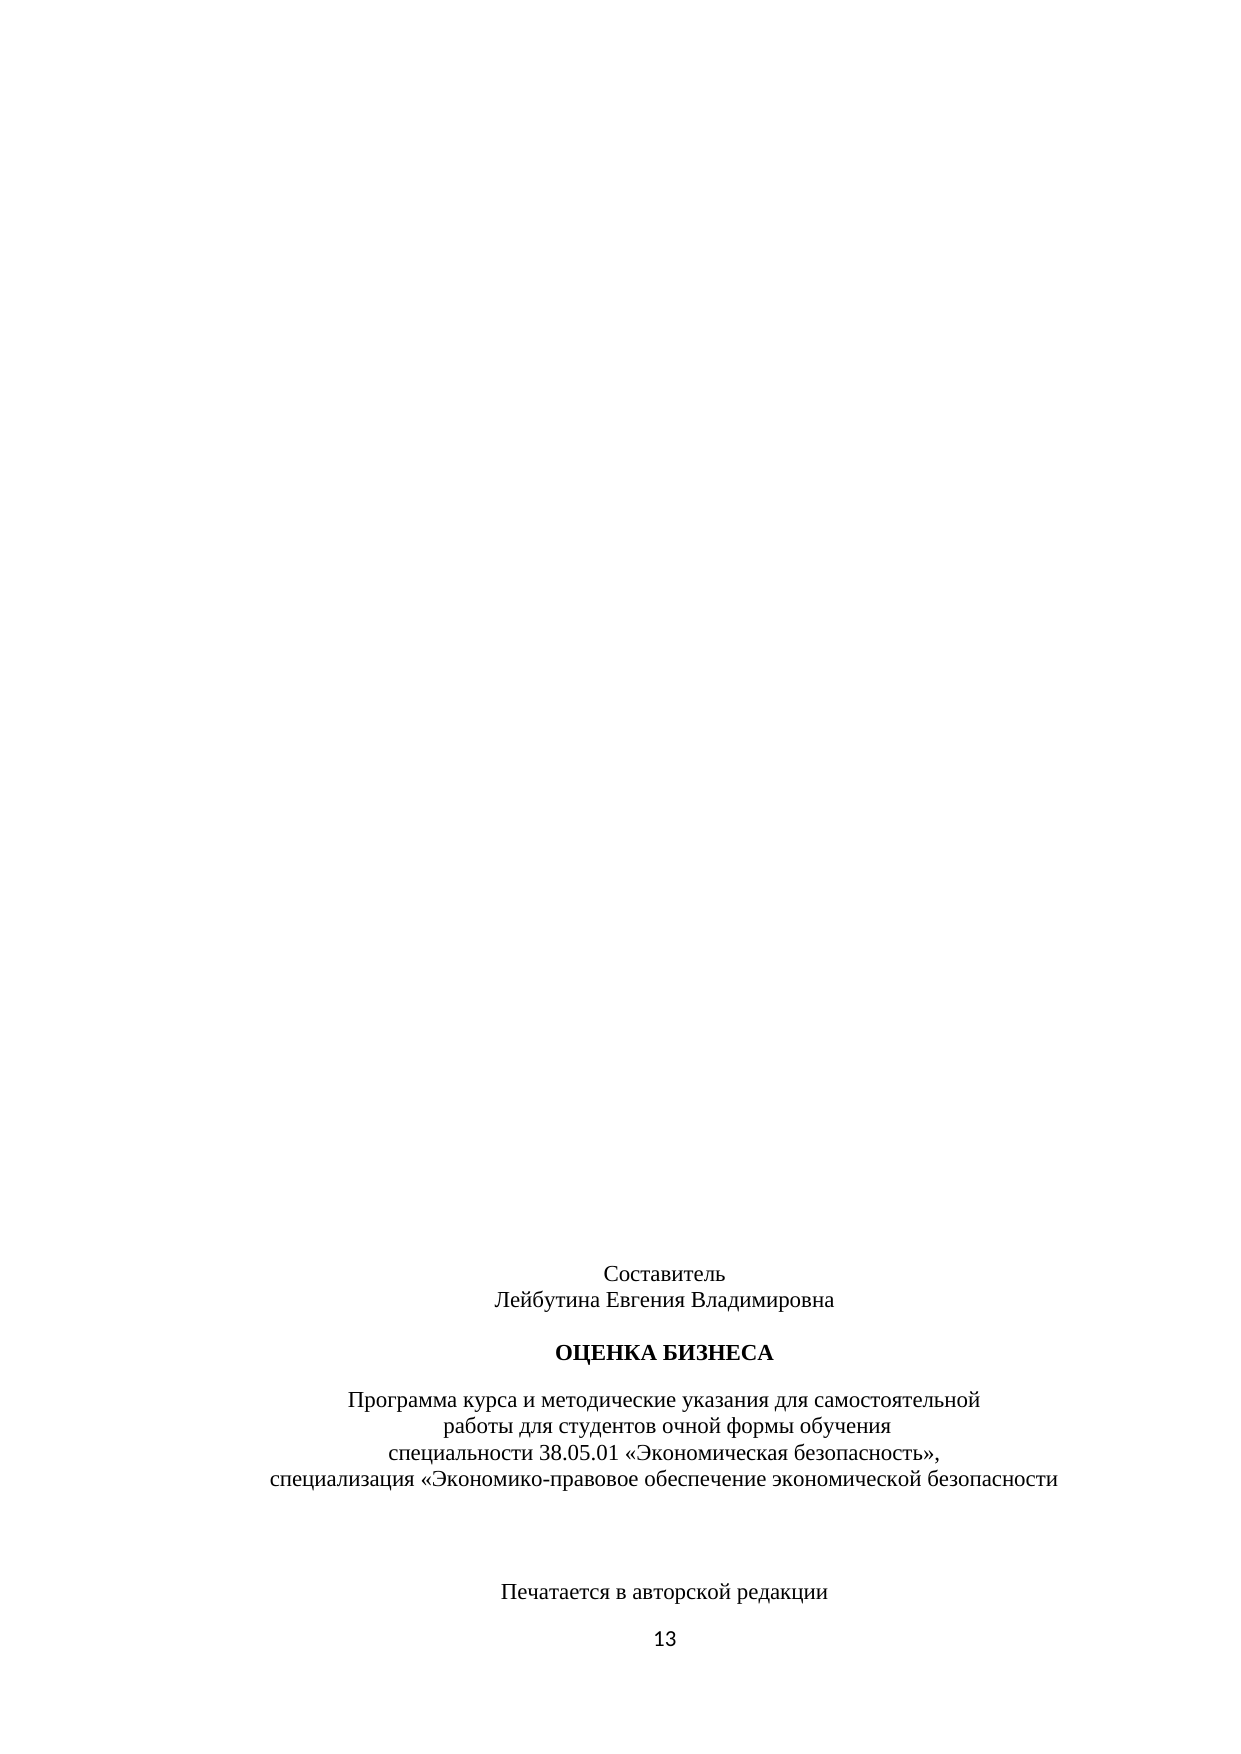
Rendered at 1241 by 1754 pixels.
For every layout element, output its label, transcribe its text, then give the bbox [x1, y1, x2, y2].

text ОЦЕНКА БИЗНЕСА [177, 1339, 1152, 1365]
text специализация «Экономико-правовое обеспечение экономической безопасности [177, 1465, 1152, 1492]
text Составитель [177, 1260, 1152, 1286]
text специальности 38.05.01 «Экономическая безопасность», [177, 1439, 1152, 1465]
text Программа курса и методические указания для самостоятельной [177, 1386, 1152, 1413]
text работы для студентов очной формы обучения [177, 1413, 1152, 1439]
text Лейбутина Евгения Владимировна [177, 1286, 1152, 1313]
text Печатается в авторской редакции [177, 1578, 1152, 1604]
